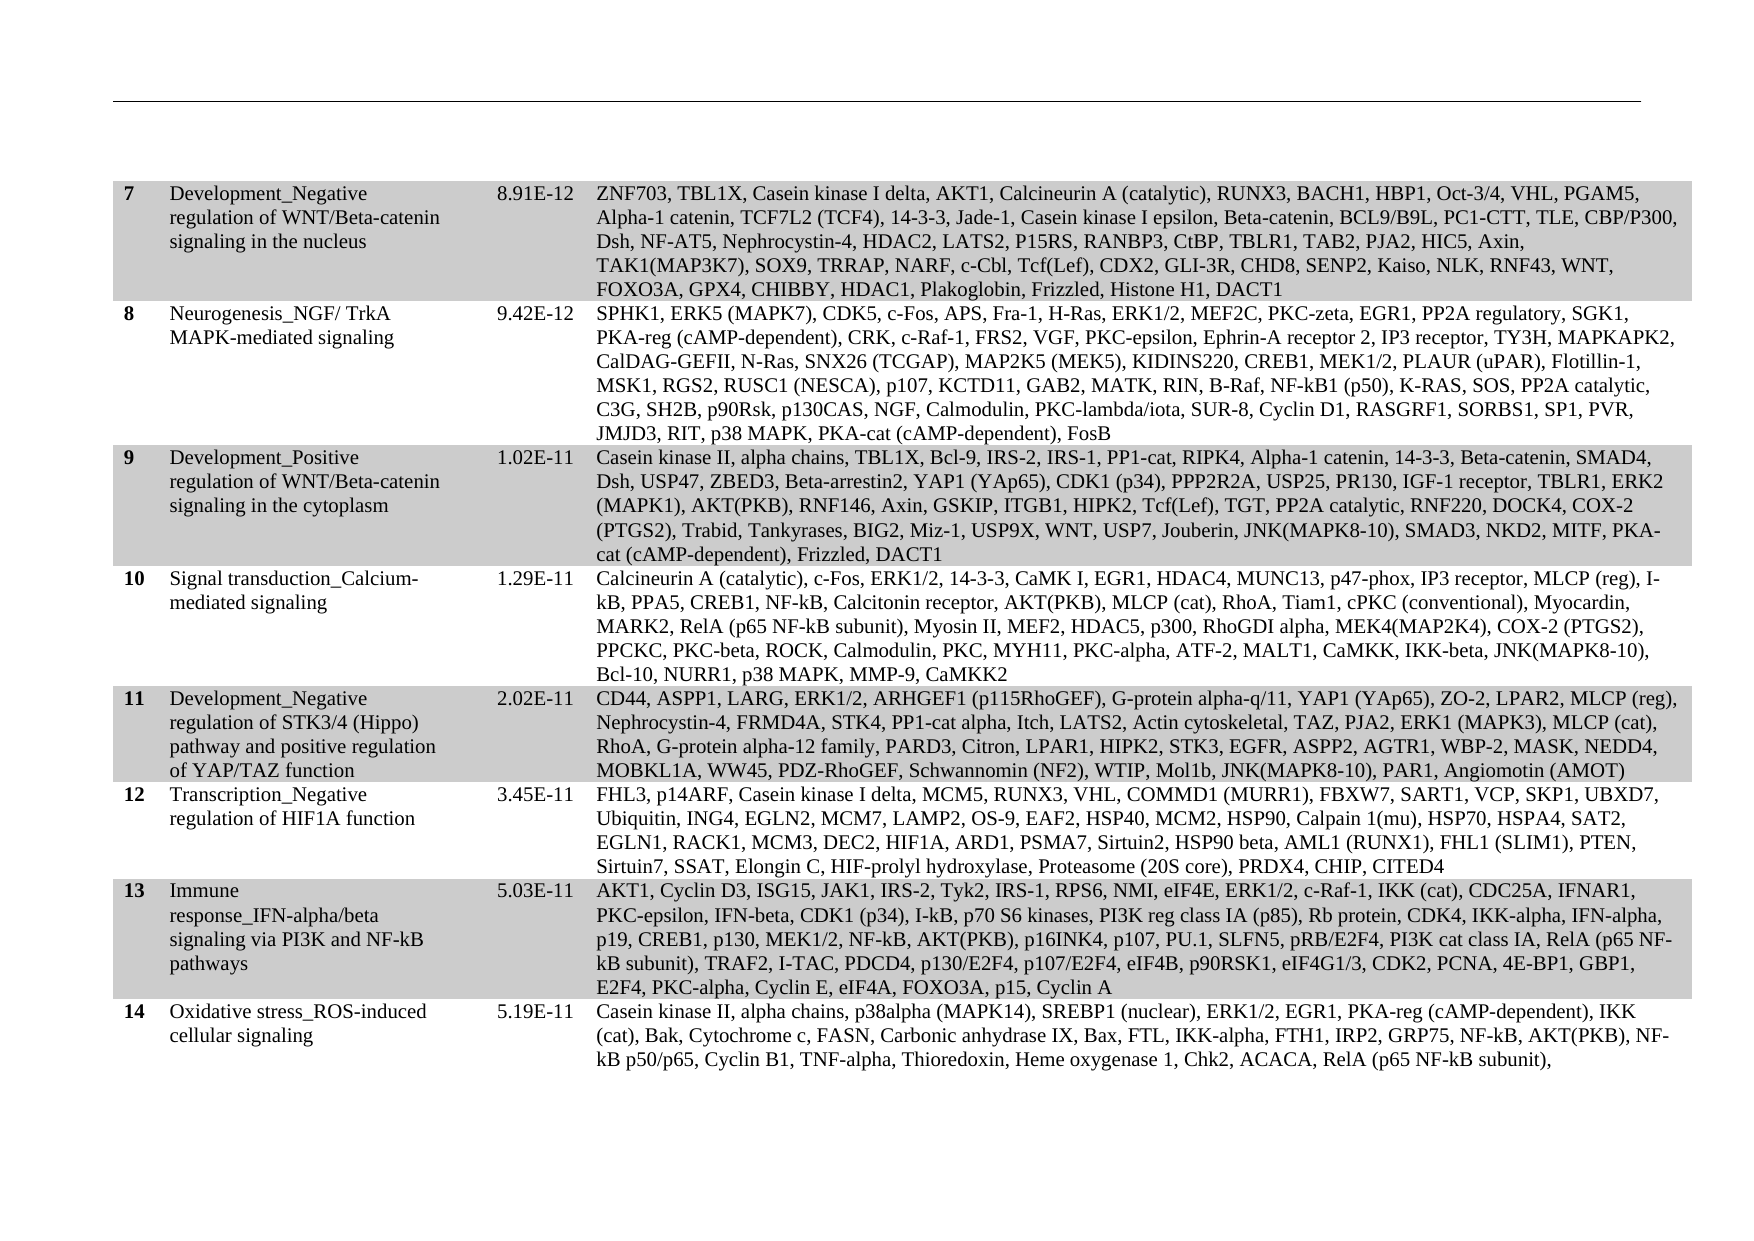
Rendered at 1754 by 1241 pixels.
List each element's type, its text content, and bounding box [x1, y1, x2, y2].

table_cell 5.03E-11 [452, 879, 585, 999]
table_cell SPHK1, ERK5 (MAPK7), CDK5, c-Fos, APS, Fra-1, H-Ras, ERK1/2, MEF2C, PKC-zeta, EGR1, PP2A regulatory, SGK1, PKA-reg (cAMP-dependent), CRK, c-Raf-1, FRS2, VGF, PKC-epsilon, Ephrin-A receptor 2, IP3 receptor, TY3H, MAPKAPK2, CalDAG-GEFII, N-Ras, SNX26 (TCGAP), MAP2K5 (MEK5), KIDINS220, CREB1, MEK1/2, PLAUR (uPAR), Flotillin-1, MSK1, RGS2, RUSC1 (NESCA), p107, KCTD11, GAB2, MATK, RIN, B-Raf, NF-kB1 (p50), K-RAS, SOS, PP2A catalytic, C3G, SH2B, p90Rsk, p130CAS, NGF, Calmodulin, PKC-lambda/iota, SUR-8, Cyclin D1, RASGRF1, SORBS1, SP1, PVR, JMJD3, RIT, p38 MAPK, PKA-cat (cAMP-dependent), FosB [585, 301, 1692, 445]
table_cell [158, 999, 452, 1071]
table_cell 14 [113, 999, 158, 1071]
table_cell 12 [113, 782, 158, 878]
table_cell 8.91E-12 [452, 181, 585, 301]
table_cell Transcription_Negative regulation of HIF1A function [158, 782, 452, 878]
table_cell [585, 999, 1692, 1071]
table_cell 1.02E-11 [452, 445, 585, 566]
table_cell Development_Positive regulation of WNT/Beta-catenin signaling in the cytoplasm [158, 445, 452, 566]
table_cell Development_Negative regulation of WNT/Beta-catenin signaling in the nucleus [158, 181, 452, 301]
table_cell 13 [113, 879, 158, 999]
table_cell CD44, ASPP1, LARG, ERK1/2, ARHGEF1 (p115RhoGEF), G-protein alpha-q/11, YAP1 (YAp65), ZO-2, LPAR2, MLCP (reg), Nephrocystin-4, FRMD4A, STK4, PP1-cat alpha, Itch, LATS2, Actin cytoskeletal, TAZ, PJA2, ERK1 (MAPK3), MLCP (cat), RhoA, G-protein alpha-12 family, PARD3, Citron, LPAR1, HIPK2, STK3, EGFR, ASPP2, AGTR1, WBP-2, MASK, NEDD4, MOBKL1A, WW45, PDZ-RhoGEF, Schwannomin (NF2), WTIP, Mol1b, JNK(MAPK8-10), PAR1, Angiomotin (AMOT) [585, 686, 1692, 782]
table_cell 5.19E-11 [452, 999, 585, 1071]
table_cell Development_Negative regulation of STK3/4 (Hippo) pathway and positive regulation of YAP/TAZ function [158, 686, 452, 782]
table_cell 3.45E-11 [452, 782, 585, 878]
table_cell 8 [113, 301, 158, 445]
table_cell ZNF703, TBL1X, Casein kinase I delta, AKT1, Calcineurin A (catalytic), RUNX3, BACH1, HBP1, Oct-3/4, VHL, PGAM5, Alpha-1 catenin, TCF7L2 (TCF4), 14-3-3, Jade-1, Casein kinase I epsilon, Beta-catenin, BCL9/B9L, PC1-CTT, TLE, CBP/P300, Dsh, NF-AT5, Nephrocystin-4, HDAC2, LATS2, P15RS, RANBP3, CtBP, TBLR1, TAB2, PJA2, HIC5, Axin, TAK1(MAP3K7), SOX9, TRRAP, NARF, c-Cbl, Tcf(Lef), CDX2, GLI-3R, CHD8, SENP2, Kaiso, NLK, RNF43, WNT, FOXO3A, GPX4, CHIBBY, HDAC1, Plakoglobin, Frizzled, Histone H1, DACT1 [585, 181, 1692, 301]
table_cell 1.29E-11 [452, 566, 585, 686]
table_cell 9.42E-12 [452, 301, 585, 445]
table_cell Casein kinase II, alpha chains, TBL1X, Bcl-9, IRS-2, IRS-1, PP1-cat, RIPK4, Alpha-1 catenin, 14-3-3, Beta-catenin, SMAD4, Dsh, USP47, ZBED3, Beta-arrestin2, YAP1 (YAp65), CDK1 (p34), PPP2R2A, USP25, PR130, IGF-1 receptor, TBLR1, ERK2 (MAPK1), AKT(PKB), RNF146, Axin, GSKIP, ITGB1, HIPK2, Tcf(Lef), TGT, PP2A catalytic, RNF220, DOCK4, COX-2 (PTGS2), Trabid, Tankyrases, BIG2, Miz-1, USP9X, WNT, USP7, Jouberin, JNK(MAPK8-10), SMAD3, NKD2, MITF, PKA-cat (cAMP-dependent), Frizzled, DACT1 [585, 445, 1692, 566]
table_cell AKT1, Cyclin D3, ISG15, JAK1, IRS-2, Tyk2, IRS-1, RPS6, NMI, eIF4E, ERK1/2, c-Raf-1, IKK (cat), CDC25A, IFNAR1, PKC-epsilon, IFN-beta, CDK1 (p34), I-kB, p70 S6 kinases, PI3K reg class IA (p85), Rb protein, CDK4, IKK-alpha, IFN-alpha, p19, CREB1, p130, MEK1/2, NF-kB, AKT(PKB), p16INK4, p107, PU.1, SLFN5, pRB/E2F4, PI3K cat class IA, RelA (p65 NF-kB subunit), TRAF2, I-TAC, PDCD4, p130/E2F4, p107/E2F4, eIF4B, p90RSK1, eIF4G1/3, CDK2, PCNA, 4E-BP1, GBP1, E2F4, PKC-alpha, Cyclin E, eIF4A, FOXO3A, p15, Cyclin A [585, 879, 1692, 999]
table_cell 11 [113, 686, 158, 782]
table_cell Neurogenesis_NGF/ TrkA MAPK-mediated signaling [158, 301, 452, 445]
table_cell 10 [113, 566, 158, 686]
table_cell 9 [113, 445, 158, 566]
table_cell Immune response_IFN-alpha/beta signaling via PI3K and NF-kB pathways [158, 879, 452, 999]
table_cell 7 [113, 181, 158, 301]
table_cell Calcineurin A (catalytic), c-Fos, ERK1/2, 14-3-3, CaMK I, EGR1, HDAC4, MUNC13, p47-phox, IP3 receptor, MLCP (reg), I-kB, PPA5, CREB1, NF-kB, Calcitonin receptor, AKT(PKB), MLCP (cat), RhoA, Tiam1, cPKC (conventional), Myocardin, MARK2, RelA (p65 NF-kB subunit), Myosin II, MEF2, HDAC5, p300, RhoGDI alpha, MEK4(MAP2K4), COX-2 (PTGS2), PPCKC, PKC-beta, ROCK, Calmodulin, PKC, MYH11, PKC-alpha, ATF-2, MALT1, CaMKK, IKK-beta, JNK(MAPK8-10), Bcl-10, NURR1, p38 MAPK, MMP-9, CaMKK2 [585, 566, 1692, 686]
table_cell Signal transduction_Calcium-mediated signaling [158, 566, 452, 686]
table_cell FHL3, p14ARF, Casein kinase I delta, MCM5, RUNX3, VHL, COMMD1 (MURR1), FBXW7, SART1, VCP, SKP1, UBXD7, Ubiquitin, ING4, EGLN2, MCM7, LAMP2, OS-9, EAF2, HSP40, MCM2, HSP90, Calpain 1(mu), HSP70, HSPA4, SAT2, EGLN1, RACK1, MCM3, DEC2, HIF1A, ARD1, PSMA7, Sirtuin2, HSP90 beta, AML1 (RUNX1), FHL1 (SLIM1), PTEN, Sirtuin7, SSAT, Elongin C, HIF-prolyl hydroxylase, Proteasome (20S core), PRDX4, CHIP, CITED4 [585, 782, 1692, 878]
table_cell 2.02E-11 [452, 686, 585, 782]
